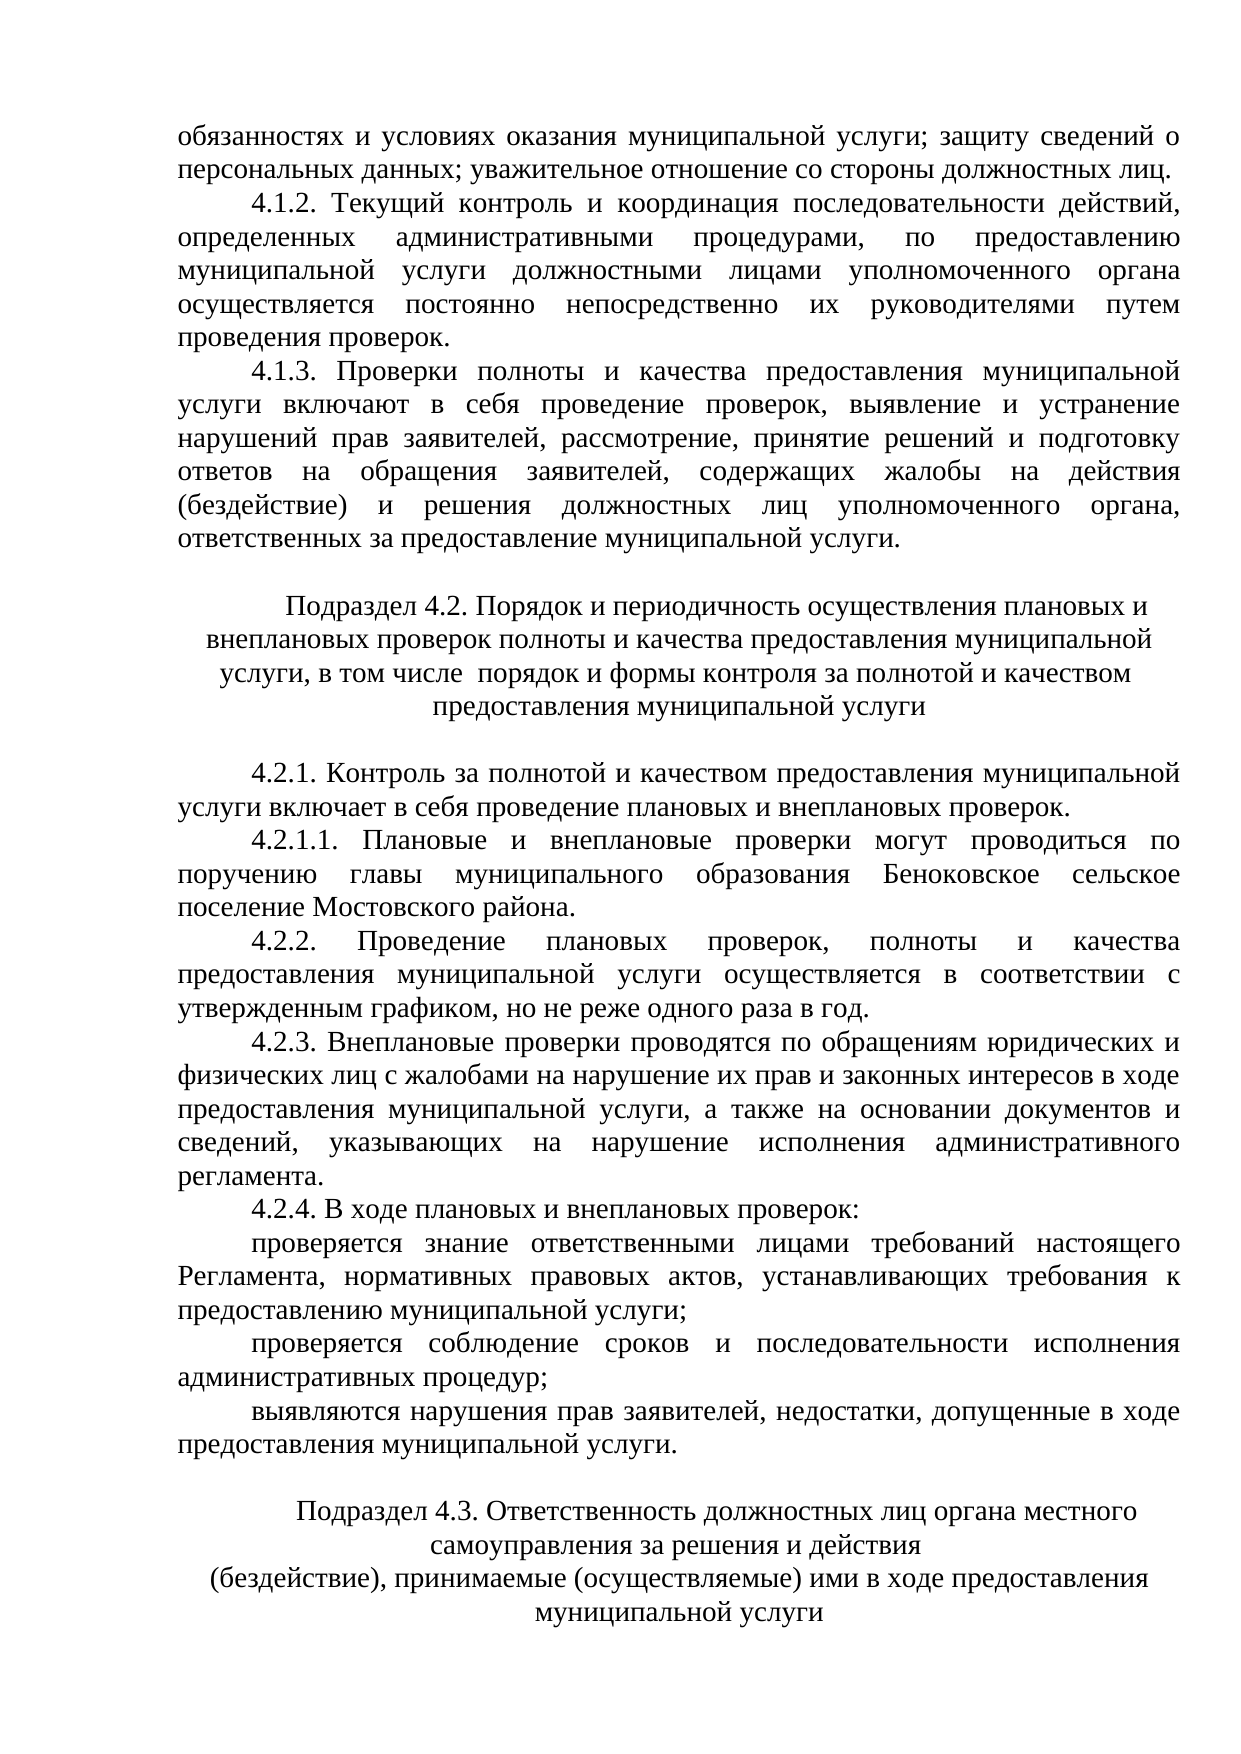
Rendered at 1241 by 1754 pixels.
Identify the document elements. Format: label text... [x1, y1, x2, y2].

text проверяется знание ответственными лицами требований настоящего Регламента, нормативных правовых актов, устанавливающих требования к предоставлению муниципальной услуги; [177, 1225, 1181, 1326]
text 4.2.4. В ходе плановых и внеплановых проверок: [177, 1191, 1181, 1225]
text 4.1.2. Текущий контроль и координация последовательности действий, определенных административными процедурами, по предоставлению муниципальной услуги должностными лицами уполномоченного органа осуществляется постоянно непосредственно их руководителями путем проведения проверок. [177, 185, 1181, 353]
text проверяется соблюдение сроков и последовательности исполнения административных процедур; [177, 1326, 1181, 1393]
text Подраздел 4.3. Ответственность должностных лиц органа местного самоуправления за решения и действия (бездействие), принимаемые (осуществляемые) ими в ходе предоставления муниципальной услуги [177, 1493, 1181, 1627]
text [177, 118, 1181, 185]
text 4.2.1. Контроль за полнотой и качеством предоставления муниципальной услуги включает в себя проведение плановых и внеплановых проверок. [177, 755, 1181, 822]
text 4.2.3. Внеплановые проверки проводятся по обращениям юридических и физических лиц с жалобами на нарушение их прав и законных интересов в ходе предоставления муниципальной услуги, а также на основании документов и сведений, указывающих на нарушение исполнения административного регламента. [177, 1024, 1181, 1191]
text 4.2.1.1. Плановые и внеплановые проверки могут проводиться по поручению главы муниципального образования Беноковское сельское поселение Мостовского района. [177, 822, 1181, 923]
text Подраздел 4.2. Порядок и периодичность осуществления плановых и внеплановых проверок полноты и качества предоставления муниципальной услуги, в том числе порядок и формы контроля за полнотой и качеством предоставления муниципальной услуги [177, 588, 1181, 722]
text 4.2.2. Проведение плановых проверок, полноты и качества предоставления муниципальной услуги осуществляется в соответствии с утвержденным графиком, но не реже одного раза в год. [177, 923, 1181, 1024]
text 4.1.3. Проверки полноты и качества предоставления муниципальной услуги включают в себя проведение проверок, выявление и устранение нарушений прав заявителей, рассмотрение, принятие решений и подготовку ответов на обращения заявителей, содержащих жалобы на действия (бездействие) и решения должностных лиц уполномоченного органа, ответственных за предоставление муниципальной услуги. [177, 353, 1181, 554]
text выявляются нарушения прав заявителей, недостатки, допущенные в ходе предоставления муниципальной услуги. [177, 1393, 1181, 1460]
